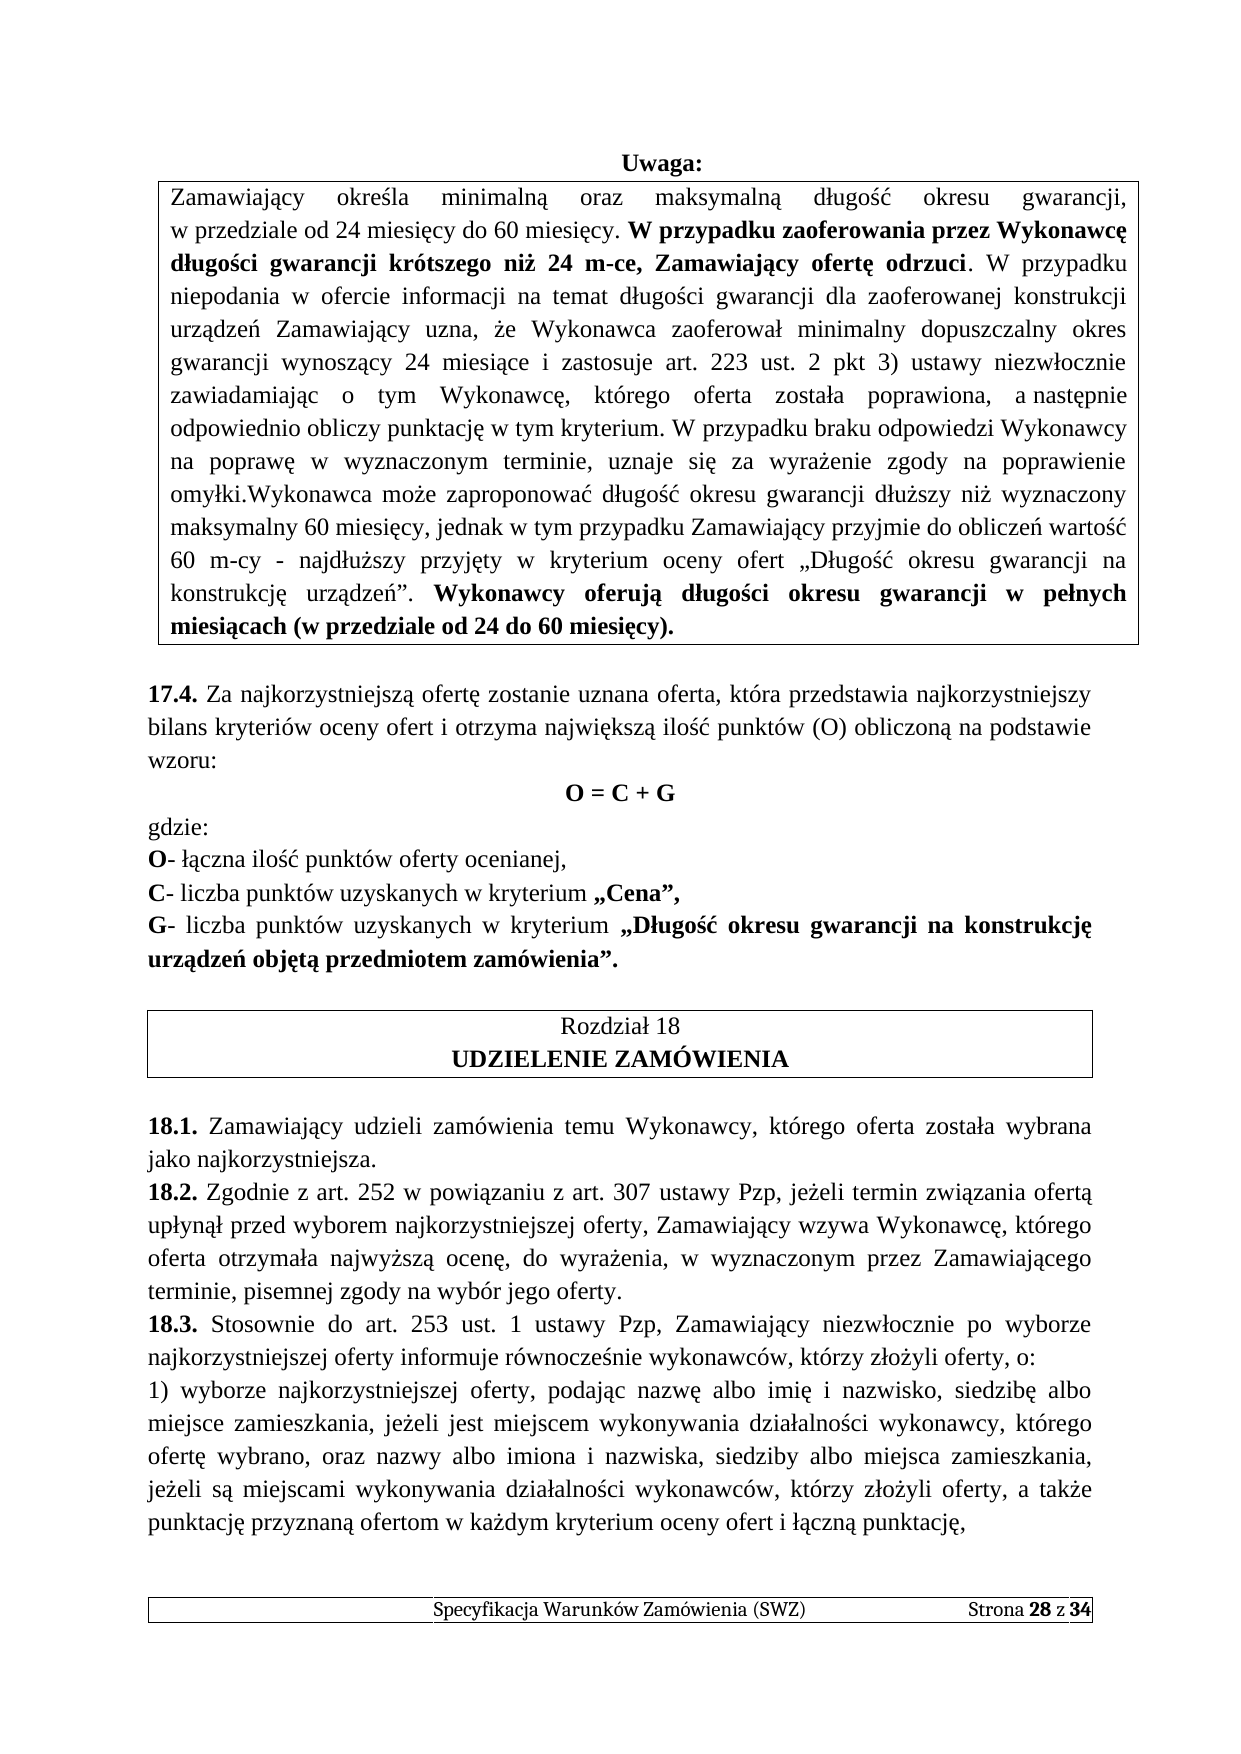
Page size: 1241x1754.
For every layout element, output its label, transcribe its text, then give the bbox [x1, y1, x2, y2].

text O = C + G [148, 778, 1093, 807]
table_header Rozdział 18 UDZIELENIE ZAMÓWIENIA [148, 1011, 1092, 1077]
text C- liczba punktów uzyskanych w kryterium „Cena”, [148, 878, 1093, 906]
text 18.3. Stosownie do art. 253 ust. 1 ustawy Pzp, Zamawiający niezwłocznie po wyborze najkorzystniejszej oferty informuje równocześnie wykonawców, którzy złożyli oferty, o: [148, 1309, 1093, 1371]
text gdzie: [148, 812, 1093, 840]
text 18.2. Zgodnie z art. 252 w powiązaniu z art. 307 ustawy Pzp, jeżeli termin związania ofertą upłynął przed wyborem najkorzystniejszej oferty, Zamawiający wzywa Wykonawcę, którego oferta otrzymała najwyższą ocenę, do wyrażenia, w wyznaczonym przez Zamawiającego terminie, pisemnej zgody na wybór jego oferty. [148, 1177, 1093, 1305]
text 17.4. Za najkorzystniejszą ofertę zostanie uznana oferta, która przedstawia najkorzystniejszy bilans kryteriów oceny ofert i otrzyma największą ilość punktów (O) obliczoną na podstawie wzoru: [148, 679, 1093, 774]
text O- łączna ilość punktów oferty ocenianej, [148, 844, 1093, 873]
list Uwaga: [231, 148, 1093, 176]
text 18.1. Zamawiający udzieli zamówienia temu Wykonawcy, którego oferta została wybrana jako najkorzystniejsza. [148, 1111, 1093, 1173]
text 1) wyborze najkorzystniejszej oferty, podając nazwę albo imię i nazwisko, siedzibę albo miejsce zamieszkania, jeżeli jest miejscem wykonywania działalności wykonawcy, którego ofertę wybrano, oraz nazwy albo imiona i nazwiska, siedziby albo miejsca zamieszkania, jeżeli są miejscami wykonywania działalności wykonawców, którzy złożyli oferty, a także punktację przyznaną ofertom w każdym kryterium oceny ofert i łączną punktację, [148, 1375, 1093, 1536]
table_header Zamawiający określa minimalną oraz maksymalną długość okresu gwarancji, w przedziale od 24 miesięcy do 60 miesięcy. W przypadku zaoferowania przez Wykonawcę długości gwarancji krótszego niż 24 m-ce, Zamawiający ofertę odrzuci. W przypadku niepodania w ofercie informacji na temat długości gwarancji dla zaoferowanej konstrukcji urządzeń Zamawiający uzna, że Wykonawca zaoferował minimalny dopuszczalny okres gwarancji wynoszący 24 miesiące i zastosuje art. 223 ust. 2 pkt 3) ustawy niezwłocznie zawiadamiając o tym Wykonawcę, którego oferta została poprawiona, a następnie odpowiednio obliczy punktację w tym kryterium. W przypadku braku odpowiedzi Wykonawcy na poprawę w wyznaczonym terminie, uznaje się za wyrażenie zgody na poprawienie omyłki.Wykonawca może zaproponować długość okresu gwarancji dłuższy niż wyznaczony maksymalny 60 miesięcy, jednak w tym przypadku Zamawiający przyjmie do obliczeń wartość 60 m-cy - najdłuższy przyjęty w kryterium oceny ofert „Długość okresu gwarancji na konstrukcję urządzeń”. Wykonawcy oferują długości okresu gwarancji w pełnych miesiącach (w przedziale od 24 do 60 miesięcy). [159, 182, 1138, 644]
text G- liczba punktów uzyskanych w kryterium „Długość okresu gwarancji na konstrukcję urządzeń objętą przedmiotem zamówienia”. [148, 911, 1093, 972]
